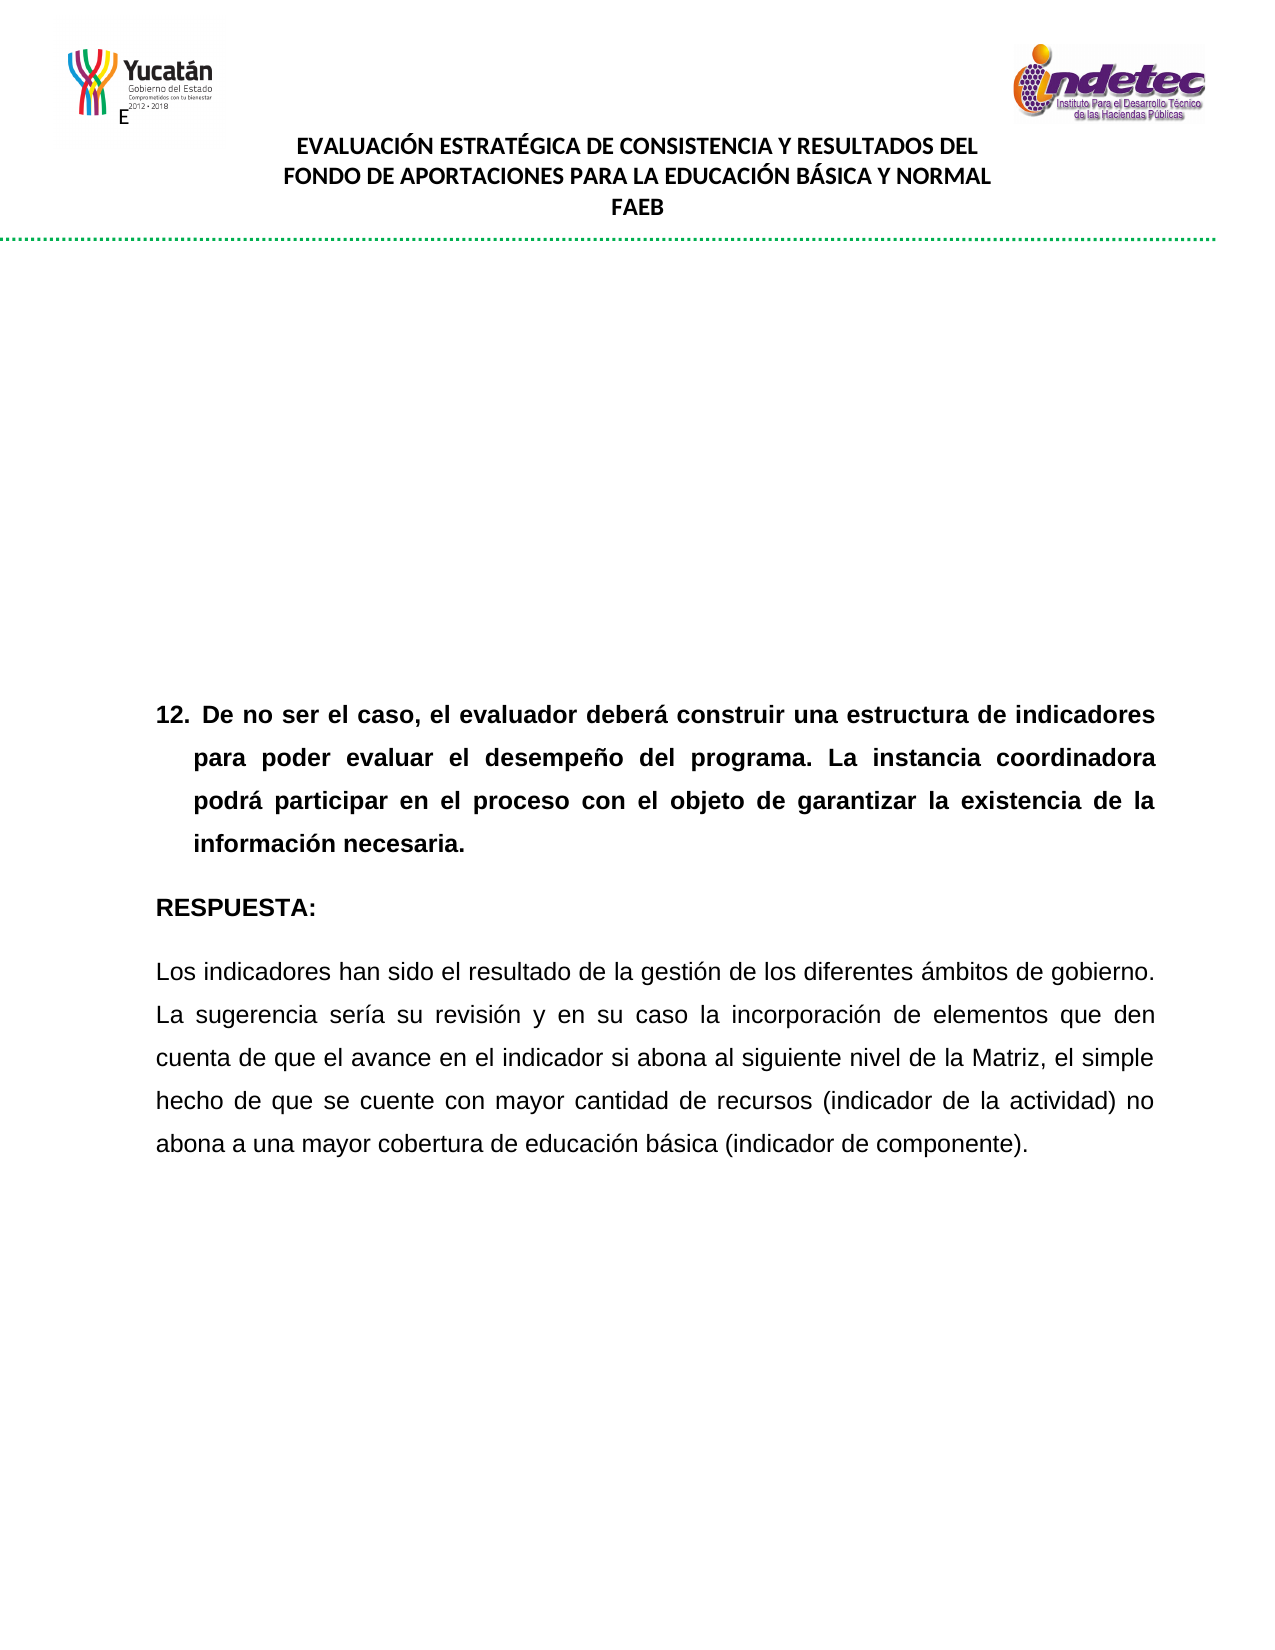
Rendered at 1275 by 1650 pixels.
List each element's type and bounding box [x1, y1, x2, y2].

picture [53, 15, 226, 149]
picture [1013, 44, 1205, 124]
